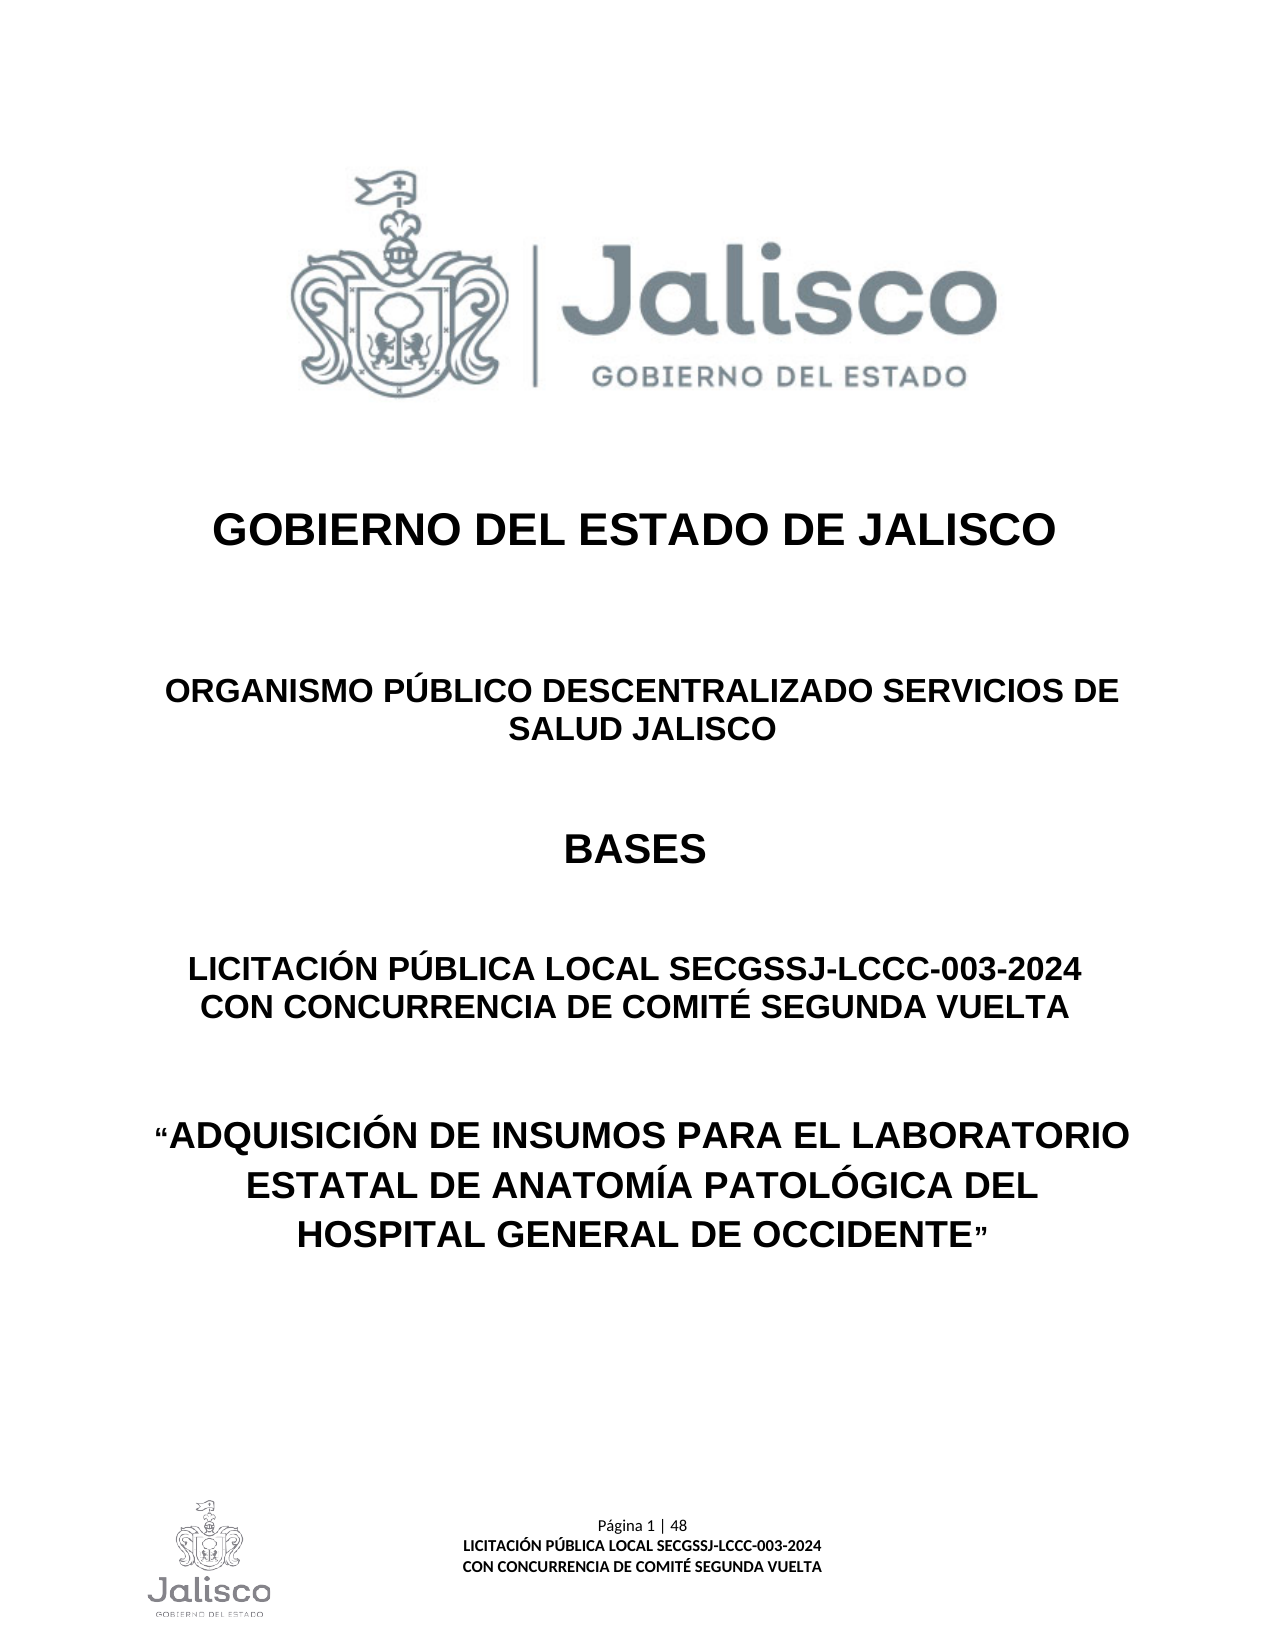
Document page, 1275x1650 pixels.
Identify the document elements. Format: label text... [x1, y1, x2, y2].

picture [257, 160, 1013, 417]
text BASES [148, 824, 1122, 872]
text LICITACIÓN PÚBLICA LOCAL SECGSSJ-LCCC-003-2024 CON CONCURRENCIA DE COMITÉ SEGUNDA VUELTA [148, 949, 1122, 1026]
text GOBIERNO DEL ESTADO DE JALISCO [148, 503, 1122, 555]
text “ADQUISICIÓN DE INSUMOS PARA EL LABORATORIO ESTATAL DE ANATOMÍA PATOLÓGICA DEL HOSPITAL GENERAL DE OCCIDENTE” [148, 1113, 1137, 1256]
text ORGANISMO PÚBLICO DESCENTRALIZADO SERVICIOS DE SALUD JALISCO [148, 671, 1137, 747]
picture [147, 1500, 271, 1617]
